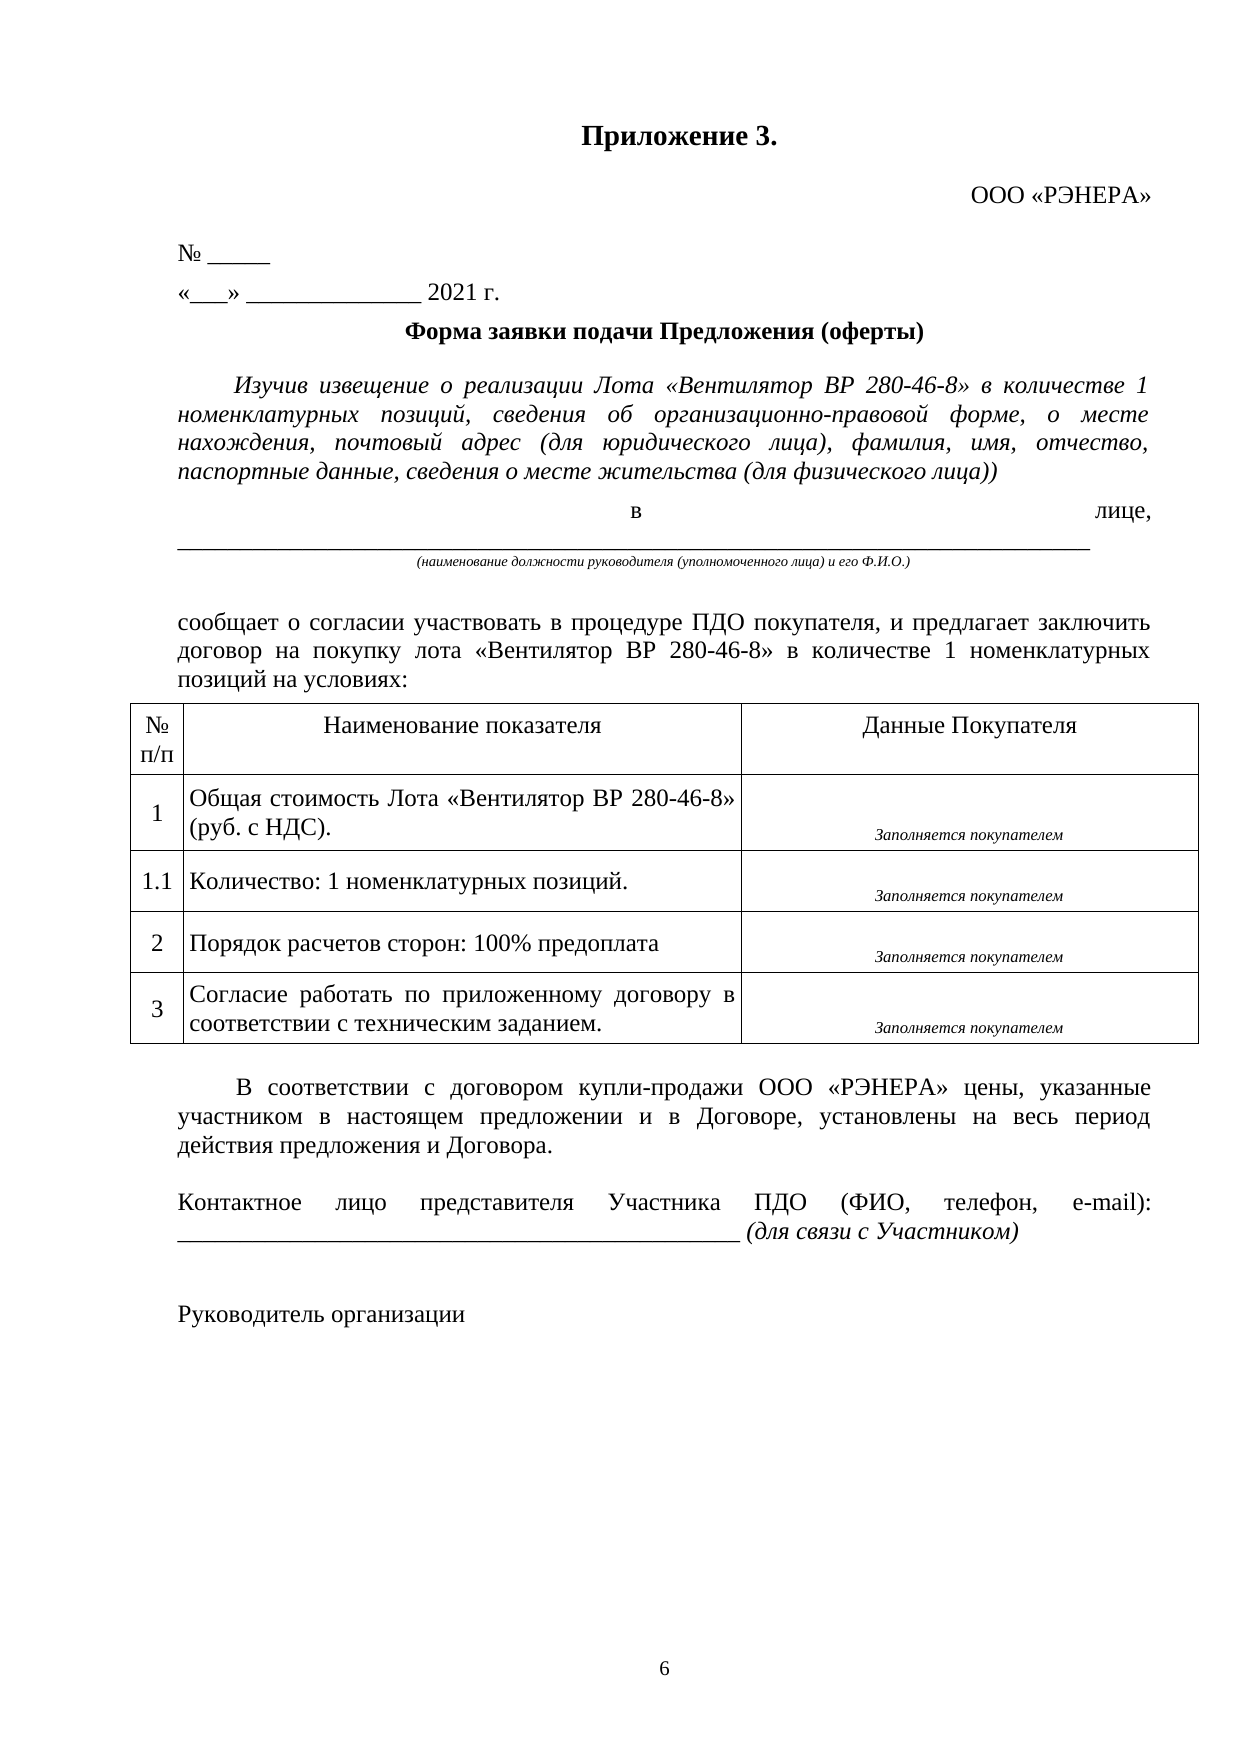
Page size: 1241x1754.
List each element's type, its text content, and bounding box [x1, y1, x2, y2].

text Приложение 3. [192, 118, 1152, 152]
table_cell Заполняется покупателем [742, 973, 1198, 1043]
table_cell Согласие работать по приложенному договору в соответствии с техническим заданием. [184, 973, 741, 1043]
table_cell Заполняется покупателем [742, 775, 1198, 850]
table_header Наименование показателя [184, 704, 741, 774]
table_cell 2 [131, 912, 183, 972]
text Изучив извещение о реализации Лота «Вентилятор ВР 280-46-8» в количестве 1 номенклатурных позиций, сведения об организационно-правовой форме, о месте нахождения, почтовый адрес (для юридического лица), фамилия, имя, отчество, паспортные данные, сведения о месте жительства (для физического лица)) [177, 370, 1152, 485]
text в лице, _________________________________________________________________________ [177, 495, 1152, 553]
table_cell Общая стоимость Лота «Вентилятор ВР 280-46-8» (руб. с НДС). [184, 775, 741, 850]
table_cell Заполняется покупателем [742, 912, 1198, 972]
table_cell 3 [131, 973, 183, 1043]
table_header № п/п [131, 704, 183, 774]
table_cell 1 [131, 775, 183, 850]
text ООО «РЭНЕРА» [177, 180, 1152, 209]
text Контактное лицо представителя Участника ПДО (ФИО, телефон, e-mail): _____________________________________________ (для связи с Участником) [177, 1187, 1152, 1245]
text Руководитель организации [177, 1299, 1152, 1327]
text «___» ______________ 2021 г. [177, 277, 1152, 306]
table_header Данные Покупателя [742, 704, 1198, 774]
table_cell Количество: 1 номенклатурных позиций. [184, 851, 741, 911]
text № _____ [177, 238, 1152, 267]
table_cell 1.1 [131, 851, 183, 911]
text Форма заявки подачи Предложения (оферты) [177, 316, 1152, 345]
table_cell Порядок расчетов сторон: 100% предоплата [184, 912, 741, 972]
table_cell Заполняется покупателем [742, 851, 1198, 911]
text сообщает о согласии участвовать в процедуре ПДО покупателя, и предлагает заключить договор на покупку лота «Вентилятор ВР 280-46-8» в количестве 1 номенклатурных позиций на условиях: [177, 607, 1152, 693]
text (наименование должности руководителя (уполномоченного лица) и его Ф.И.О.) [177, 553, 1152, 582]
text В соответствии с договором купли-продажи ООО «РЭНЕРА» цены, указанные участником в настоящем предложении и в Договоре, установлены на весь период действия предложения и Договора. [177, 1072, 1152, 1159]
